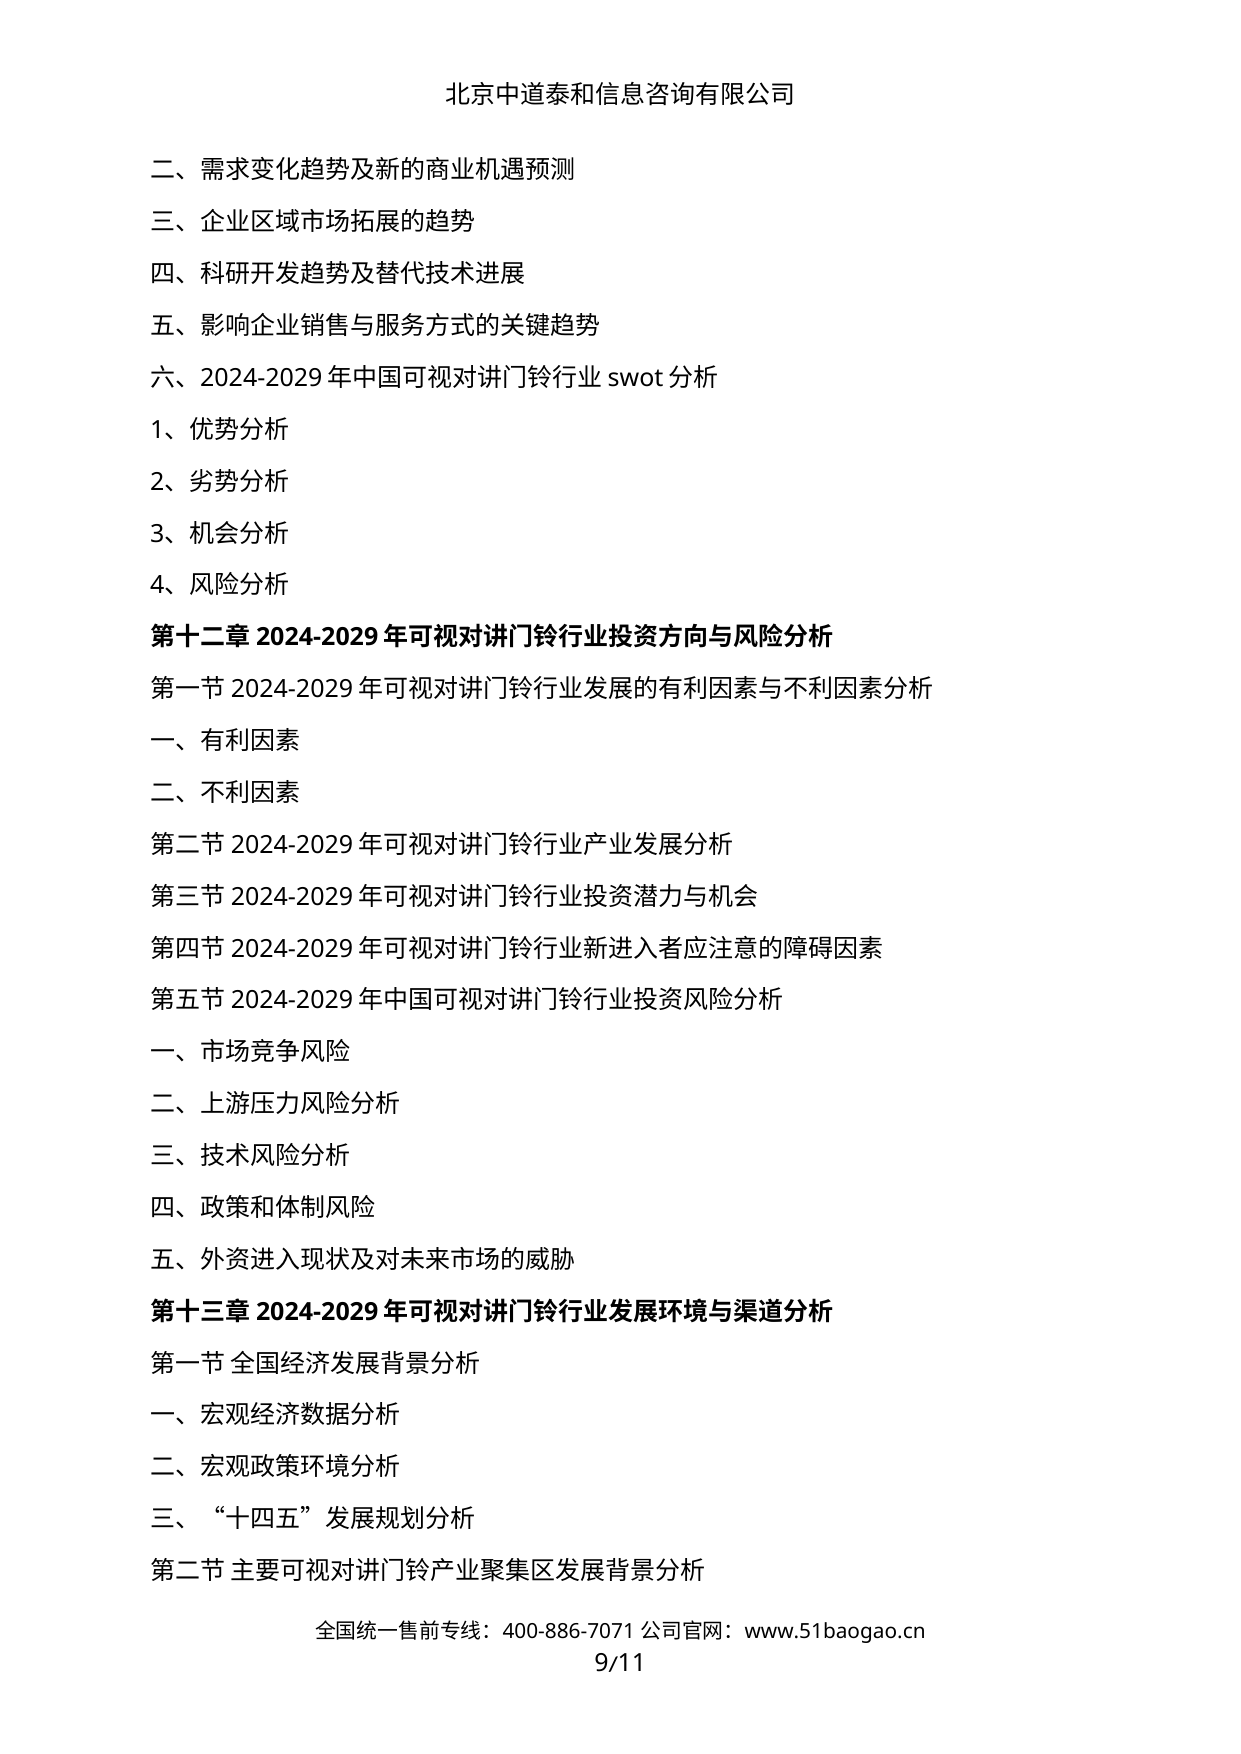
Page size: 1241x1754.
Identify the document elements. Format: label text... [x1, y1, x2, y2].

text 四、政策和体制风险 [150, 1187, 1090, 1224]
text 第二节 2024-2029年可视对讲门铃行业产业发展分析 [150, 824, 1090, 861]
text 4、风险分析 [150, 565, 1090, 601]
text 一、有利因素 [150, 721, 1090, 757]
text 第五节 2024-2029年中国可视对讲门铃行业投资风险分析 [150, 980, 1090, 1016]
text 二、需求变化趋势及新的商业机遇预测 [150, 150, 1090, 186]
text 第一节 全国经济发展背景分析 [150, 1343, 1090, 1379]
text 一、宏观经济数据分析 [150, 1395, 1090, 1431]
text 二、不利因素 [150, 772, 1090, 809]
text 五、外资进入现状及对未来市场的威胁 [150, 1239, 1090, 1276]
text 3、机会分析 [150, 513, 1090, 549]
text 第二节 主要可视对讲门铃产业聚集区发展背景分析 [150, 1551, 1090, 1587]
text 第三节 2024-2029年可视对讲门铃行业投资潜力与机会 [150, 876, 1090, 912]
text 四、科研开发趋势及替代技术进展 [150, 254, 1090, 290]
text 三、“十四五”发展规划分析 [150, 1499, 1090, 1535]
text 三、技术风险分析 [150, 1136, 1090, 1172]
text 六、2024-2029年中国可视对讲门铃行业swot分析 [150, 357, 1090, 394]
text 三、企业区域市场拓展的趋势 [150, 202, 1090, 238]
text 一、市场竞争风险 [150, 1032, 1090, 1068]
text 二、宏观政策环境分析 [150, 1447, 1090, 1483]
text 第一节 2024-2029年可视对讲门铃行业发展的有利因素与不利因素分析 [150, 669, 1090, 705]
text 2、劣势分析 [150, 461, 1090, 497]
text 第十三章 2024-2029年可视对讲门铃行业发展环境与渠道分析 [150, 1291, 1090, 1327]
text 第十二章 2024-2029年可视对讲门铃行业投资方向与风险分析 [150, 617, 1090, 653]
text 五、影响企业销售与服务方式的关键趋势 [150, 306, 1090, 342]
text 第四节 2024-2029年可视对讲门铃行业新进入者应注意的障碍因素 [150, 928, 1090, 964]
text 二、上游压力风险分析 [150, 1084, 1090, 1120]
text 1、优势分析 [150, 409, 1090, 446]
